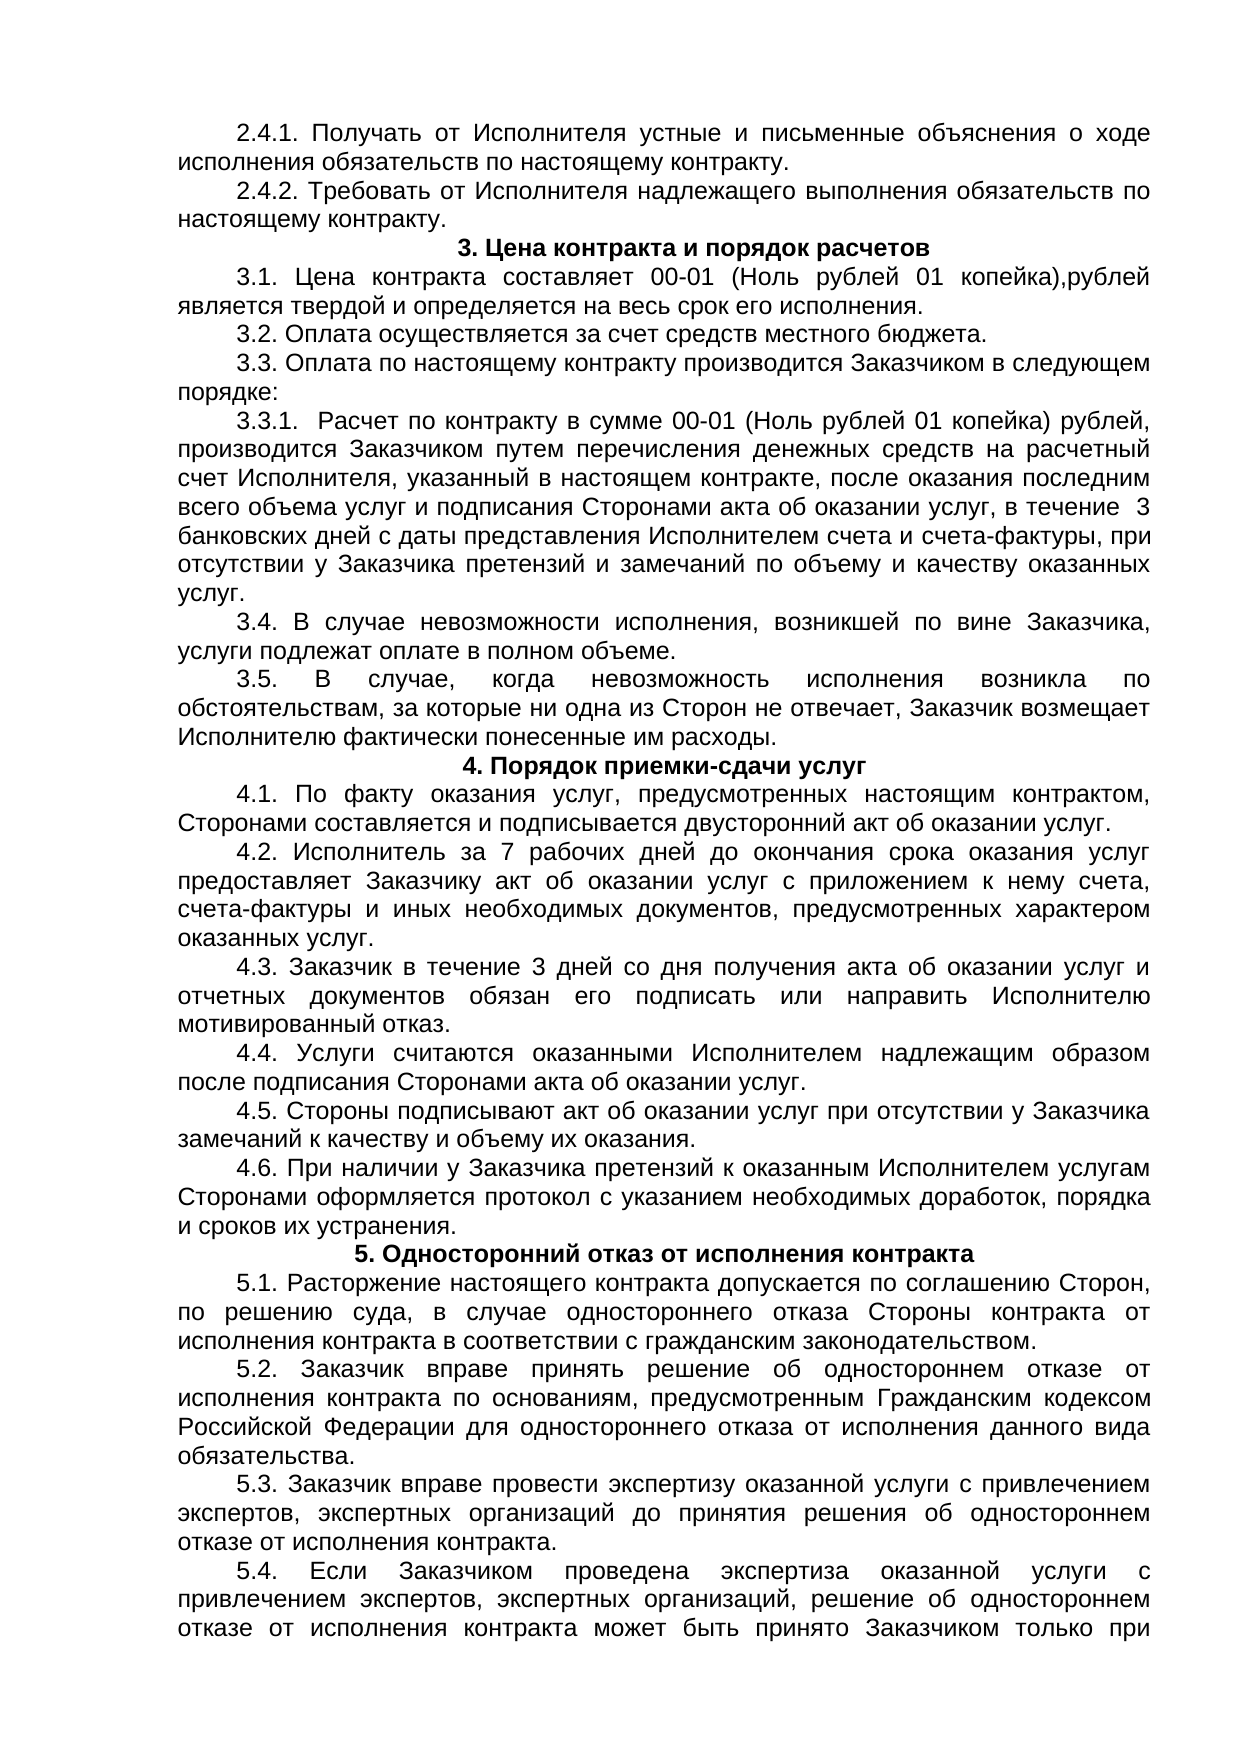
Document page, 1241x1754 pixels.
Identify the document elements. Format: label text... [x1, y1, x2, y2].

text 4.1. По факту оказания услуг, предусмотренных настоящим контрактом, Сторонами составляется и подписывается двусторонний акт об оказании услуг. [177, 779, 1152, 837]
text 4.2. Исполнитель за 7 рабочих дней до окончания срока оказания услуг предоставляет Заказчику акт об оказании услуг с приложением к нему счета, счета-фактуры и иных необходимых документов, предусмотренных характером оказанных услуг. [177, 837, 1152, 952]
text 3.4. В случае невозможности исполнения, возникшей по вине Заказчика, услуги подлежат оплате в полном объеме. [177, 607, 1152, 664]
text 5.2. Заказчик вправе принять решение об одностороннем отказе от исполнения контракта по основаниям, предусмотренным Гражданским кодексом Российской Федерации для одностороннего отказа от исполнения данного вида обязательства. [177, 1354, 1152, 1469]
text 2.4.2. Требовать от Исполнителя надлежащего выполнения обязательств по настоящему контракту. [177, 176, 1152, 233]
text 4.3. Заказчик в течение 3 дней со дня получения акта об оказании услуг и отчетных документов обязан его подписать или направить Исполнителю мотивированный отказ. [177, 952, 1152, 1038]
text 4.4. Услуги считаются оказанными Исполнителем надлежащим образом после подписания Сторонами акта об оказании услуг. [177, 1038, 1152, 1096]
text 3.3. Оплата по настоящему контракту производится Заказчиком в следующем порядке: [177, 348, 1152, 406]
text 3. Цена контракта и порядок расчетов [177, 233, 1152, 262]
text 3.2. Оплата осуществляется за счет средств местного бюджета. [177, 319, 1152, 348]
text 3.5. В случае, когда невозможность исполнения возникла по обстоятельствам, за которые ни одна из Сторон не отвечает, Заказчик возмещает Исполнителю фактически понесенные им расходы. [177, 664, 1152, 751]
text 4.5. Стороны подписывают акт об оказании услуг при отсутствии у Заказчика замечаний к качеству и объему их оказания. [177, 1096, 1152, 1153]
text 5.3. Заказчик вправе провести экспертизу оказанной услуги с привлечением экспертов, экспертных организаций до принятия решения об одностороннем отказе от исполнения контракта. [177, 1469, 1152, 1556]
text 5.1. Расторжение настоящего контракта допускается по соглашению Сторон, по решению суда, в случае одностороннего отказа Стороны контракта от исполнения контракта в соответствии с гражданским законодательством. [177, 1268, 1152, 1354]
text 4.6. При наличии у Заказчика претензий к оказанным Исполнителем услугам Сторонами оформляется протокол с указанием необходимых доработок, порядка и сроков их устранения. [177, 1153, 1152, 1239]
text 3.3.1. Расчет по контракту в сумме 00-01 (Ноль рублей 01 копейка) рублей, производится Заказчиком путем перечисления денежных средств на расчетный счет Исполнителя, указанный в настоящем контракте, после оказания последним всего объема услуг и подписания Сторонами акта об оказании услуг, в течение 3 банковских дней с даты представления Исполнителем счета и счета-фактуры, при отсутствии у Заказчика претензий и замечаний по объему и качеству оказанных услуг. [177, 406, 1152, 607]
subtitle 5. Односторонний отказ от исполнения контракта [177, 1239, 1152, 1268]
subtitle 4. Порядок приемки-сдачи услуг [177, 751, 1152, 779]
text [177, 1556, 1152, 1642]
text 3.1. Цена контракта составляет 00-01 (Ноль рублей 01 копейка),рублей является твердой и определяется на весь срок его исполнения. [177, 262, 1152, 319]
text 2.4.1. Получать от Исполнителя устные и письменные объяснения о ходе исполнения обязательств по настоящему контракту. [177, 118, 1152, 176]
